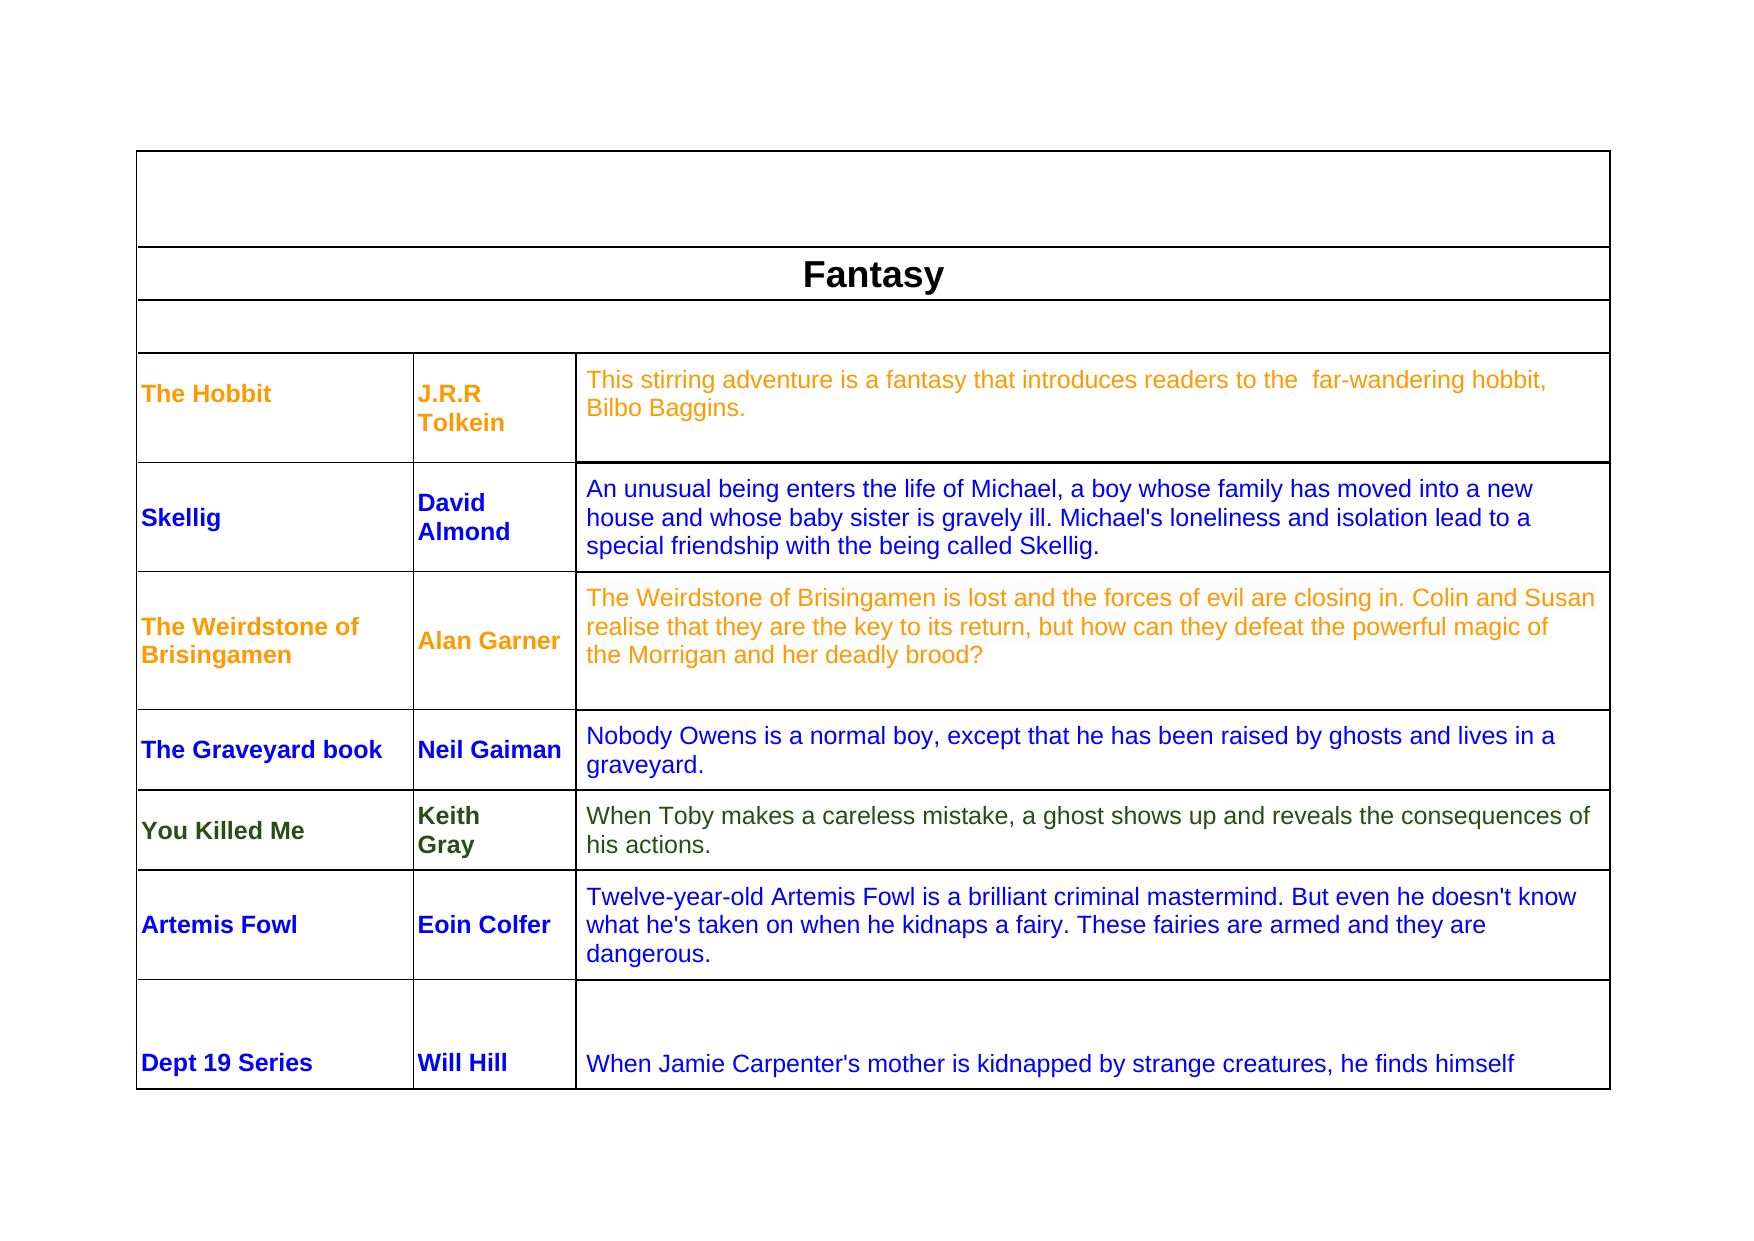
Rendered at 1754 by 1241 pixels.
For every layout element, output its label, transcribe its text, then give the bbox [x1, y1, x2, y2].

table_cell The Hobbit [137, 353, 413, 461]
table_cell The Weirdstone of Brisingamen [137, 572, 413, 708]
table_cell [137, 300, 1609, 352]
table_cell Keith Gray [414, 791, 575, 869]
table_cell The Graveyard book [137, 710, 413, 789]
table_cell Eoin Colfer [414, 871, 575, 978]
table_cell Nobody Owens is a normal boy, except that he has been raised by ghosts and lives in a graveyard. [577, 711, 1609, 789]
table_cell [137, 152, 1609, 246]
table_cell You Killed Me [137, 790, 413, 869]
table_cell This stirring adventure is a fantasy that introduces readers to the far-wandering hobbit, Bilbo Baggins. [577, 354, 1609, 461]
table_cell J.R.R Tolkein [414, 354, 575, 461]
table_cell The Weirdstone of Brisingamen is lost and the forces of evil are closing in. Colin and Susan realise that they are the key to its return, but how can they defeat the powerful magic of the Morrigan and her deadly brood? [577, 573, 1609, 708]
table_cell David Almond [414, 463, 575, 571]
table_cell Dept 19 Series [137, 980, 413, 1088]
table_cell Will Hill [414, 980, 575, 1088]
table_cell Skellig [137, 463, 413, 571]
table_cell Fantasy [137, 247, 1609, 299]
table_cell When Toby makes a careless mistake, a ghost shows up and reveals the consequences of his actions. [577, 791, 1609, 869]
table_cell Twelve-year-old Artemis Fowl is a brilliant criminal mastermind. But even he doesn't know what he's taken on when he kidnaps a fairy. These fairies are armed and they are dangerous. [577, 871, 1609, 978]
table_cell Artemis Fowl [137, 870, 413, 978]
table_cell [577, 981, 1609, 1088]
table_cell Alan Garner [414, 572, 575, 708]
table_cell An unusual being enters the life of Michael, a boy whose family has moved into a new house and whose baby sister is gravely ill. Michael's loneliness and isolation lead to a special friendship with the being called Skellig. [577, 464, 1609, 571]
table_cell Neil Gaiman [414, 710, 575, 789]
